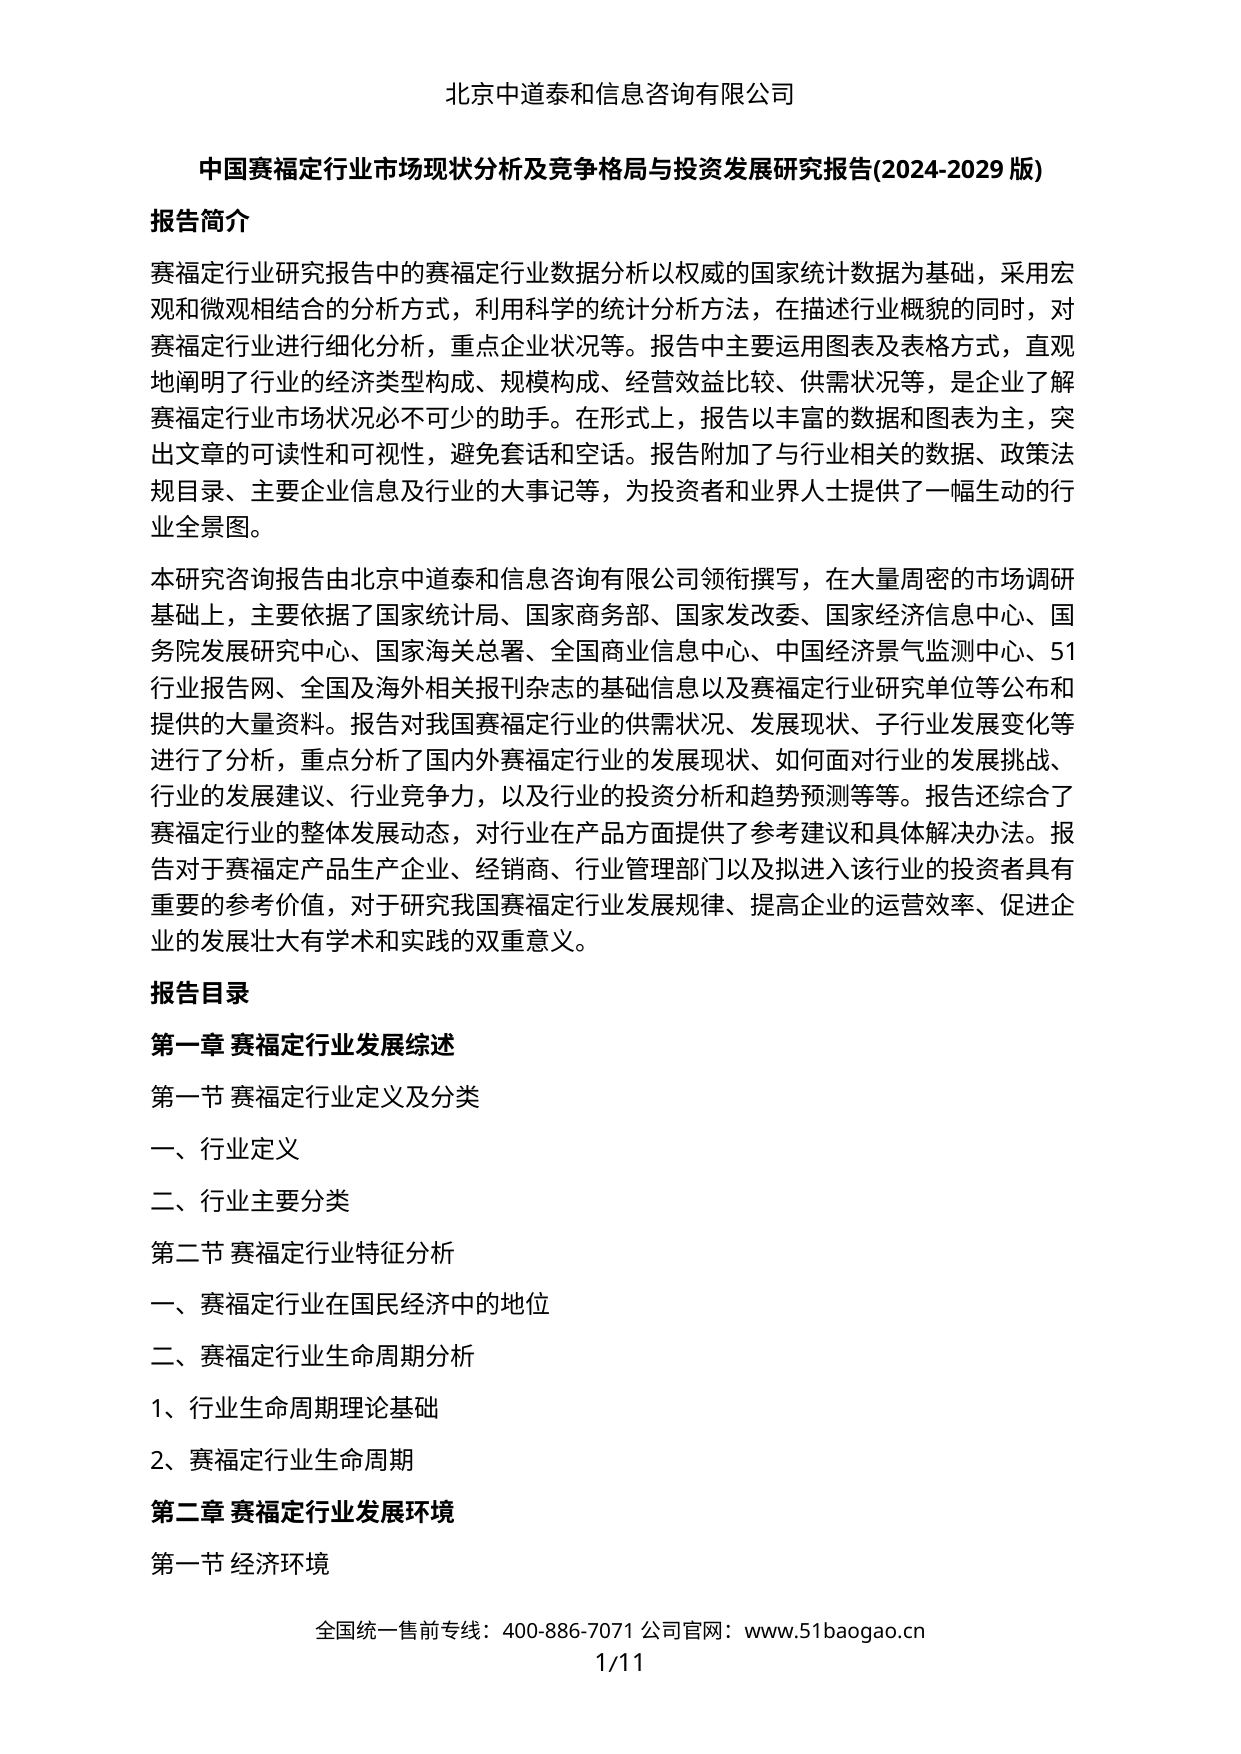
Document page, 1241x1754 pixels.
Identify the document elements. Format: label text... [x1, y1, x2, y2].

text 二、行业主要分类 [150, 1181, 1090, 1217]
text 第一章 赛福定行业发展综述 [150, 1026, 1090, 1062]
text 报告目录 [150, 974, 1090, 1010]
text 中国赛福定行业市场现状分析及竞争格局与投资发展研究报告(2024-2029版) [150, 150, 1090, 186]
text 一、行业定义 [150, 1129, 1090, 1166]
text 二、赛福定行业生命周期分析 [150, 1337, 1090, 1373]
text 1、行业生命周期理论基础 [150, 1389, 1090, 1425]
text 第一节 经济环境 [150, 1544, 1090, 1581]
text 赛福定行业研究报告中的赛福定行业数据分析以权威的国家统计数据为基础，采用宏观和微观相结合的分析方式，利用科学的统计分析方法，在描述行业概貌的同时，对赛福定行业进行细化分析，重点企业状况等。报告中主要运用图表及表格方式，直观地阐明了行业的经济类型构成、规模构成、经营效益比较、供需状况等，是企业了解赛福定行业市场状况必不可少的助手。在形式上，报告以丰富的数据和图表为主，突出文章的可读性和可视性，避免套话和空话。报告附加了与行业相关的数据、政策法规目录、主要企业信息及行业的大事记等，为投资者和业界人士提供了一幅生动的行业全景图。 [150, 254, 1090, 544]
text 第二节 赛福定行业特征分析 [150, 1233, 1090, 1269]
text 报告简介 [150, 202, 1090, 238]
text 第一节 赛福定行业定义及分类 [150, 1077, 1090, 1114]
text 2、赛福定行业生命周期 [150, 1441, 1090, 1477]
text 一、赛福定行业在国民经济中的地位 [150, 1285, 1090, 1321]
text 第二章 赛福定行业发展环境 [150, 1492, 1090, 1529]
text 本研究咨询报告由北京中道泰和信息咨询有限公司领衔撰写，在大量周密的市场调研基础上，主要依据了国家统计局、国家商务部、国家发改委、国家经济信息中心、国务院发展研究中心、国家海关总署、全国商业信息中心、中国经济景气监测中心、51行业报告网、全国及海外相关报刊杂志的基础信息以及赛福定行业研究单位等公布和提供的大量资料。报告对我国赛福定行业的供需状况、发展现状、子行业发展变化等进行了分析，重点分析了国内外赛福定行业的发展现状、如何面对行业的发展挑战、行业的发展建议、行业竞争力，以及行业的投资分析和趋势预测等等。报告还综合了赛福定行业的整体发展动态，对行业在产品方面提供了参考建议和具体解决办法。报告对于赛福定产品生产企业、经销商、行业管理部门以及拟进入该行业的投资者具有重要的参考价值，对于研究我国赛福定行业发展规律、提高企业的运营效率、促进企业的发展壮大有学术和实践的双重意义。 [150, 559, 1090, 958]
